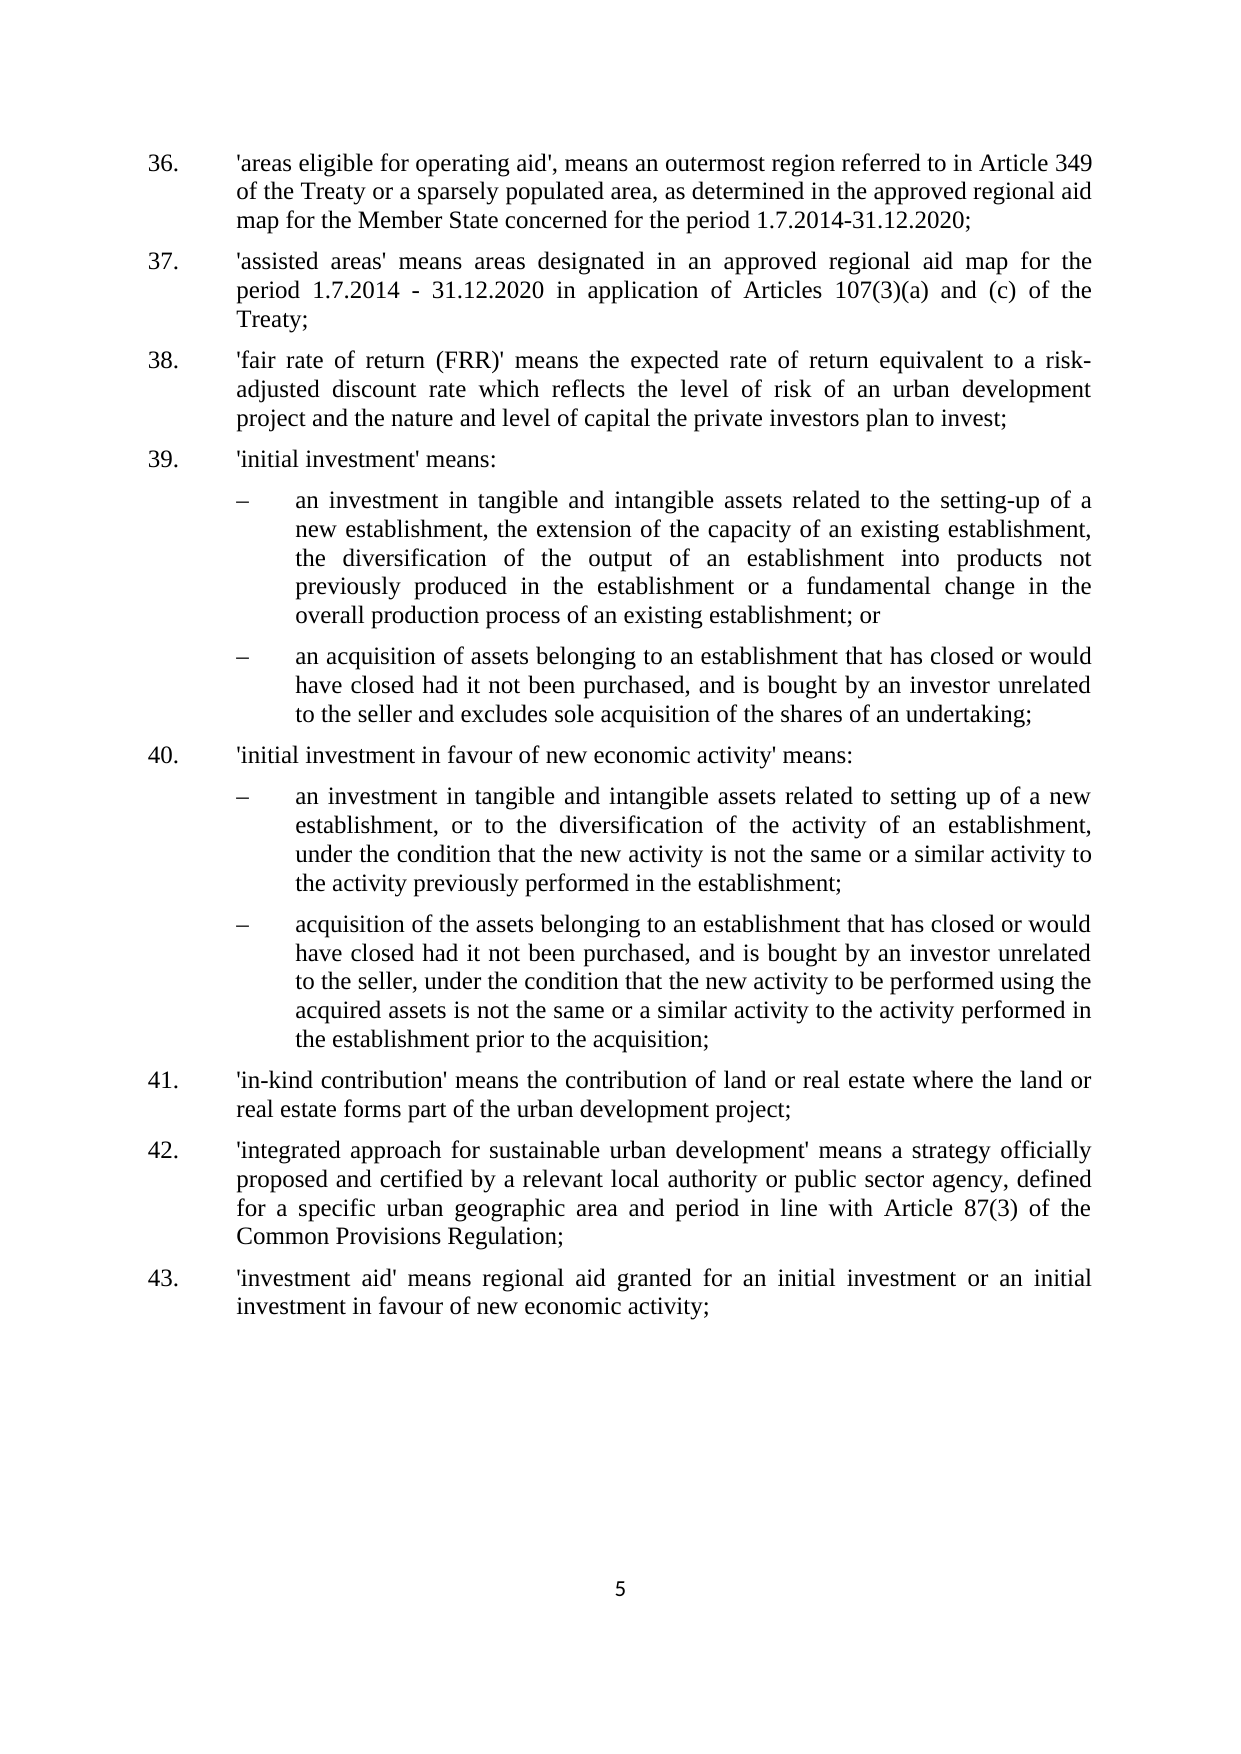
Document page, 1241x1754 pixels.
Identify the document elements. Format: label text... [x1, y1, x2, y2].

list an investment in tangible and intangible assets related to setting up of a new establishment, or to the diversification of the activity of an establishment, under the condition that the new activity is not the same or a similar activity to the activity previously performed in the establishment; [236, 781, 1093, 896]
text 'integrated approach for sustainable urban development' means a strategy officially proposed and certified by a relevant local authority or public sector agency, defined for a specific urban geographic area and period in line with Article 87(3) of the Common Provisions Regulation; [148, 1135, 1093, 1250]
text 'investment aid' means regional aid granted for an initial investment or an initial investment in favour of new economic activity; [148, 1263, 1093, 1320]
text 'in-kind contribution' means the contribution of land or real estate where the land or real estate forms part of the urban development project; [148, 1065, 1093, 1123]
text 'fair rate of return (FRR)' means the expected rate of return equivalent to a risk-adjusted discount rate which reflects the level of risk of an urban development project and the nature and level of capital the private investors plan to invest; [148, 345, 1093, 431]
text 'areas eligible for operating aid', means an outermost region referred to in Article 349 of the Treaty or a sparsely populated area, as determined in the approved regional aid map for the Member State concerned for the period 1.7.2014-31.12.2020; [148, 148, 1093, 234]
text 'initial investment' means: [148, 444, 1093, 473]
text an acquisition of assets belonging to an establishment that has closed or would have closed had it not been purchased, and is bought by an investor unrelated to the seller and excludes sole acquisition of the shares of an undertaking; [236, 641, 1093, 728]
text acquisition of the assets belonging to an establishment that has closed or would have closed had it not been purchased, and is bought by an investor unrelated to the seller, under the condition that the new activity to be performed using the acquired assets is not the same or a similar activity to the activity performed in the establishment prior to the acquisition; [236, 909, 1093, 1053]
text 'assisted areas' means areas designated in an approved regional aid map for the period 1.7.2014 - 31.12.2020 in application of Articles 107(3)(a) and (c) of the Treaty; [148, 246, 1093, 333]
text 'initial investment in favour of new economic activity' means: [148, 740, 1093, 769]
text an investment in tangible and intangible assets related to the setting-up of a new establishment, the extension of the capacity of an existing establishment, the diversification of the output of an establishment into products not previously produced in the establishment or a fundamental change in the overall production process of an existing establishment; or [236, 485, 1093, 629]
